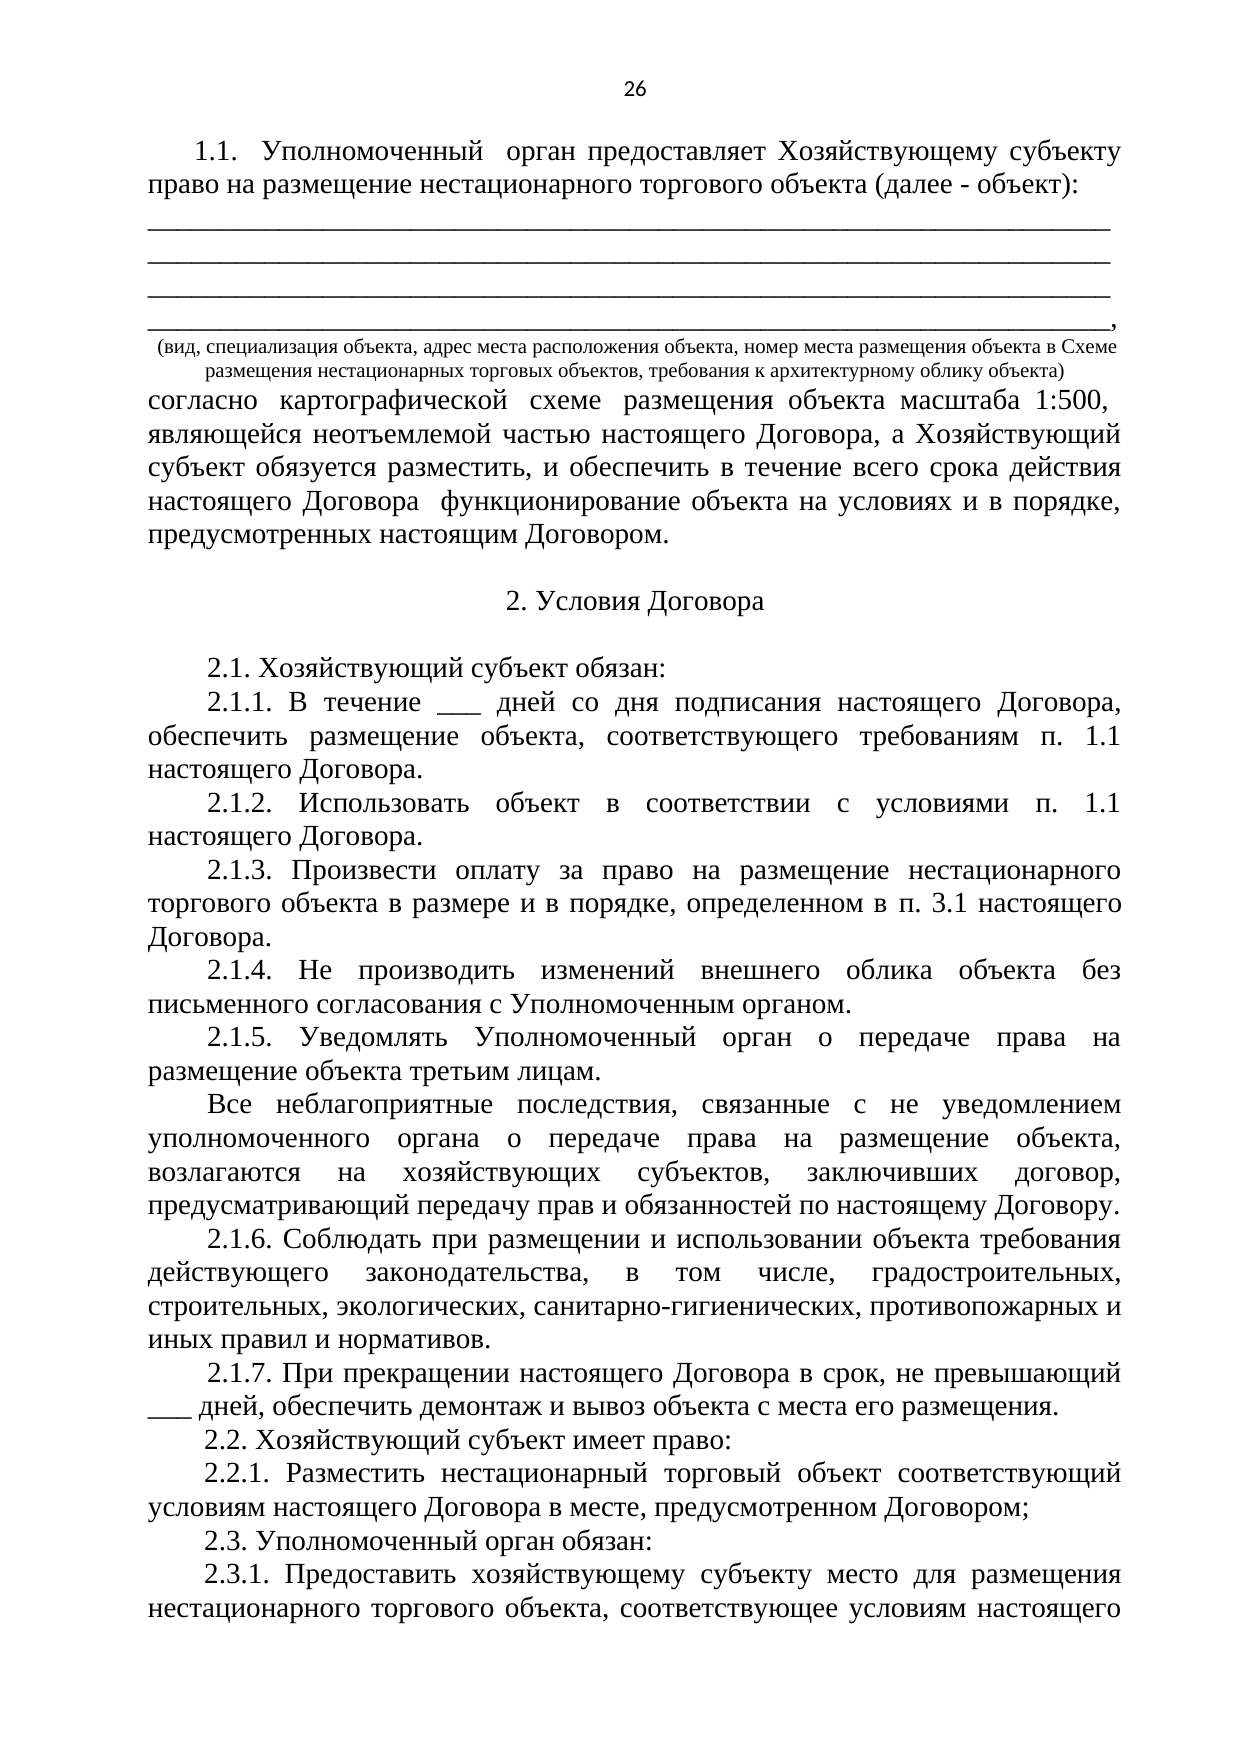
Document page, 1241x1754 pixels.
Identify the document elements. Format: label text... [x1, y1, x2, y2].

text __________________________________________________________________ [148, 267, 1122, 301]
text 2.1. Хозяйствующий субъект обязан: [148, 651, 1122, 684]
text согласно картографической схеме размещения объекта масштаба 1:500, [148, 382, 1122, 416]
text 2. Условия Договора [148, 583, 1122, 617]
text __________________________________________________________________, [148, 301, 1122, 334]
text 2.3. Уполномоченный орган обязан: [148, 1523, 1122, 1556]
text 2.1.7. При прекращении настоящего Договора в срок, не превышающий ___ дней, обеспечить демонтаж и вывоз объекта с места его размещения. [148, 1355, 1122, 1422]
text __________________________________________________________________ [148, 233, 1122, 267]
text 2.1.2. Использовать объект в соответствии с условиями п. 1.1 настоящего Договора. [148, 785, 1122, 852]
text 2.1.4. Не производить изменений внешнего облика объекта без письменного согласования с Уполномоченным органом. [148, 952, 1122, 1019]
text __________________________________________________________________ [148, 200, 1122, 233]
text 2.2. Хозяйствующий субъект имеет право: [148, 1422, 1122, 1456]
text 2.1.3. Произвести оплату за право на размещение нестационарного торгового объекта в размере и в порядке, определенном в п. 3.1 настоящего Договора. [148, 852, 1122, 952]
text являющейся неотъемлемой частью настоящего Договора, а Хозяйствующий субъект обязуется разместить, и обеспечить в течение всего срока действия настоящего Договора функционирование объекта на условиях и в порядке, предусмотренных настоящим Договором. [148, 416, 1122, 550]
text 2.2.1. Разместить нестационарный торговый объект соответствующий условиям настоящего Договора в месте, предусмотренном Договором; [148, 1456, 1122, 1523]
text 2.1.5. Уведомлять Уполномоченный орган о передаче права на размещение объекта третьим лицам. [148, 1019, 1122, 1087]
text 2.1.6. Соблюдать при размещении и использовании объекта требования действующего законодательства, в том числе, градостроительных, строительных, экологических, санитарно-гигиенических, противопожарных и иных правил и нормативов. [148, 1221, 1122, 1355]
text Все неблагоприятные последствия, связанные с не уведомлением уполномоченного органа о передаче права на размещение объекта, возлагаются на хозяйствующих субъектов, заключивших договор, предусматривающий передачу прав и обязанностей по настоящему Договору. [148, 1087, 1122, 1221]
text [148, 1556, 1122, 1623]
text (вид, специализация объекта, адрес места расположения объекта, номер места размещения объекта в Схеме размещения нестационарных торговых объектов, требования к архитектурному облику объекта) [148, 334, 1122, 382]
text 1.1. Уполномоченный орган предоставляет Хозяйствующему субъекту право на размещение нестационарного торгового объекта (далее - объект): [148, 133, 1122, 200]
text 2.1.1. В течение ___ дней со дня подписания настоящего Договора, обеспечить размещение объекта, соответствующего требованиям п. 1.1 настоящего Договора. [148, 684, 1122, 785]
